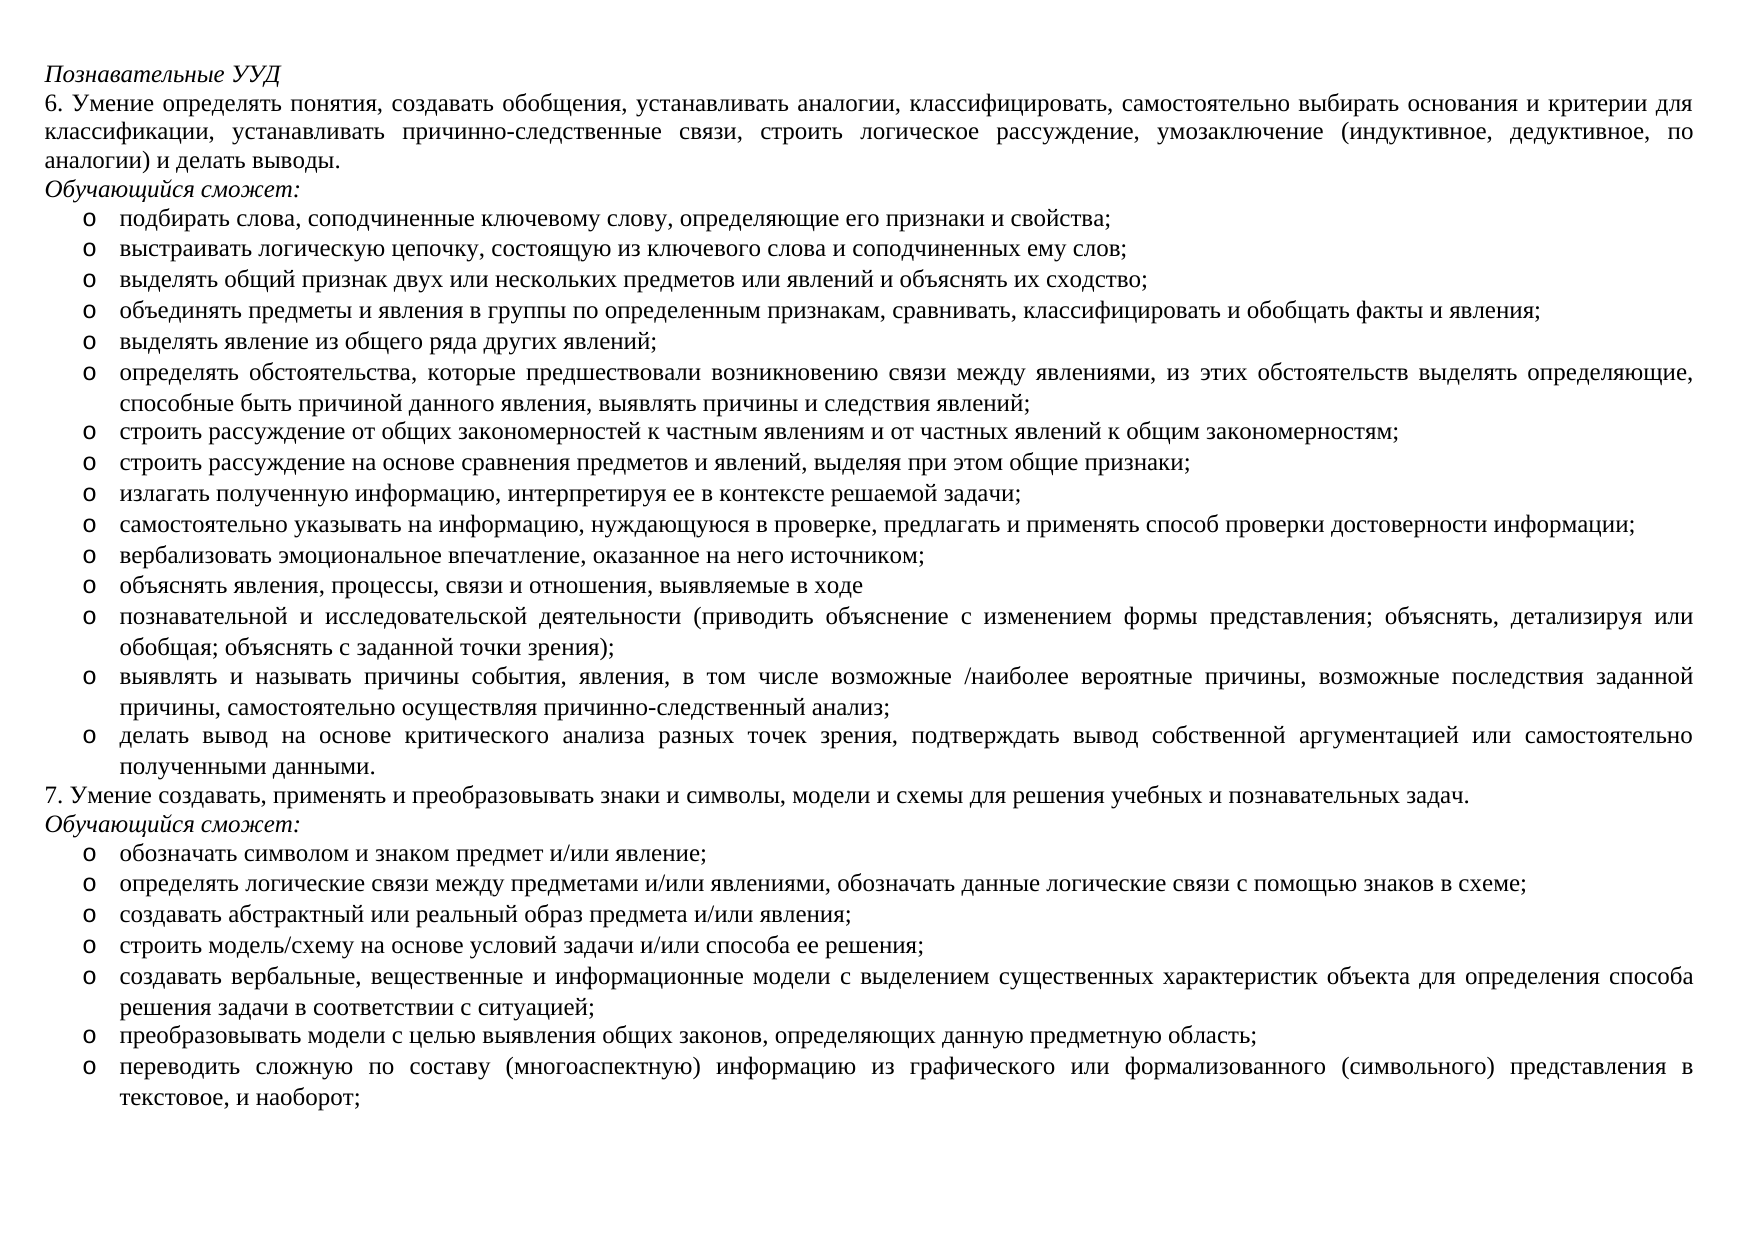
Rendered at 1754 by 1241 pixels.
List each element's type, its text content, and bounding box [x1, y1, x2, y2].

text Обучающийся сможет: [44, 809, 1695, 838]
list строить рассуждение на основе сравнения предметов и явлений, выделяя при этом общие признаки; [82, 447, 1695, 478]
list подбирать слова, соподчиненные ключевому слову, определяющие его признаки и свойства; [82, 203, 1695, 233]
list выделять общий признак двух или нескольких предметов или явлений и объяснять их сходство; [82, 264, 1695, 295]
list объединять предметы и явления в группы по определенным признакам, сравнивать, классифицировать и обобщать факты и явления; [82, 295, 1695, 326]
text Обучающийся сможет: [44, 174, 1695, 203]
list выявлять и называть причины события, явления, в том числе возможные /наиболее вероятные причины, возможные последствия заданной причины, самостоятельно осуществляя причинно-следственный анализ; [82, 661, 1695, 721]
list определять обстоятельства, которые предшествовали возникновению связи между явлениями, из этих обстоятельств выделять определяющие, способные быть причиной данного явления, выявлять причины и следствия явлений; [82, 357, 1695, 416]
text 6. Умение определять понятия, создавать обобщения, устанавливать аналогии, классифицировать, самостоятельно выбирать основания и критерии для классификации, устанавливать причинно-следственные связи, строить логическое рассуждение, умозаключение (индуктивное, дедуктивное, по аналогии) и делать выводы. [44, 88, 1695, 174]
list познавательной и исследовательской деятельности (приводить объяснение с изменением формы представления; объяснять, детализируя или обобщая; объяснять с заданной точки зрения); [82, 601, 1695, 661]
list создавать вербальные, вещественные и информационные модели с выделением существенных характеристик объекта для определения способа решения задачи в соответствии с ситуацией; [82, 961, 1695, 1021]
list обозначать символом и знаком предмет и/или явление; [82, 838, 1695, 868]
list вербализовать эмоциональное впечатление, оказанное на него источником; [82, 540, 1695, 571]
text Познавательные УУД [44, 59, 1695, 88]
list выделять явление из общего ряда других явлений; [82, 326, 1695, 357]
list излагать полученную информацию, интерпретируя ее в контексте решаемой задачи; [82, 478, 1695, 509]
list преобразовывать модели с целью выявления общих законов, определяющих данную предметную область; [82, 1021, 1695, 1051]
list создавать абстрактный или реальный образ предмета и/или явления; [82, 899, 1695, 930]
list самостоятельно указывать на информацию, нуждающуюся в проверке, предлагать и применять способ проверки достоверности информации; [82, 509, 1695, 540]
list делать вывод на основе критического анализа разных точек зрения, подтверждать вывод собственной аргументацией или самостоятельно полученными данными. [82, 721, 1695, 780]
list определять логические связи между предметами и/или явлениями, обозначать данные логические связи с помощью знаков в схеме; [82, 868, 1695, 899]
text 7. Умение создавать, применять и преобразовывать знаки и символы, модели и схемы для решения учебных и познавательных задач. [44, 780, 1695, 809]
list выстраивать логическую цепочку, состоящую из ключевого слова и соподчиненных ему слов; [82, 233, 1695, 264]
list строить модель/схему на основе условий задачи и/или способа ее решения; [82, 930, 1695, 961]
list объяснять явления, процессы, связи и отношения, выявляемые в ходе [82, 571, 1695, 601]
list строить рассуждение от общих закономерностей к частным явлениям и от частных явлений к общим закономерностям; [82, 416, 1695, 447]
list переводить сложную по составу (многоаспектную) информацию из графического или формализованного (символьного) представления в текстовое, и наоборот; [82, 1051, 1695, 1111]
